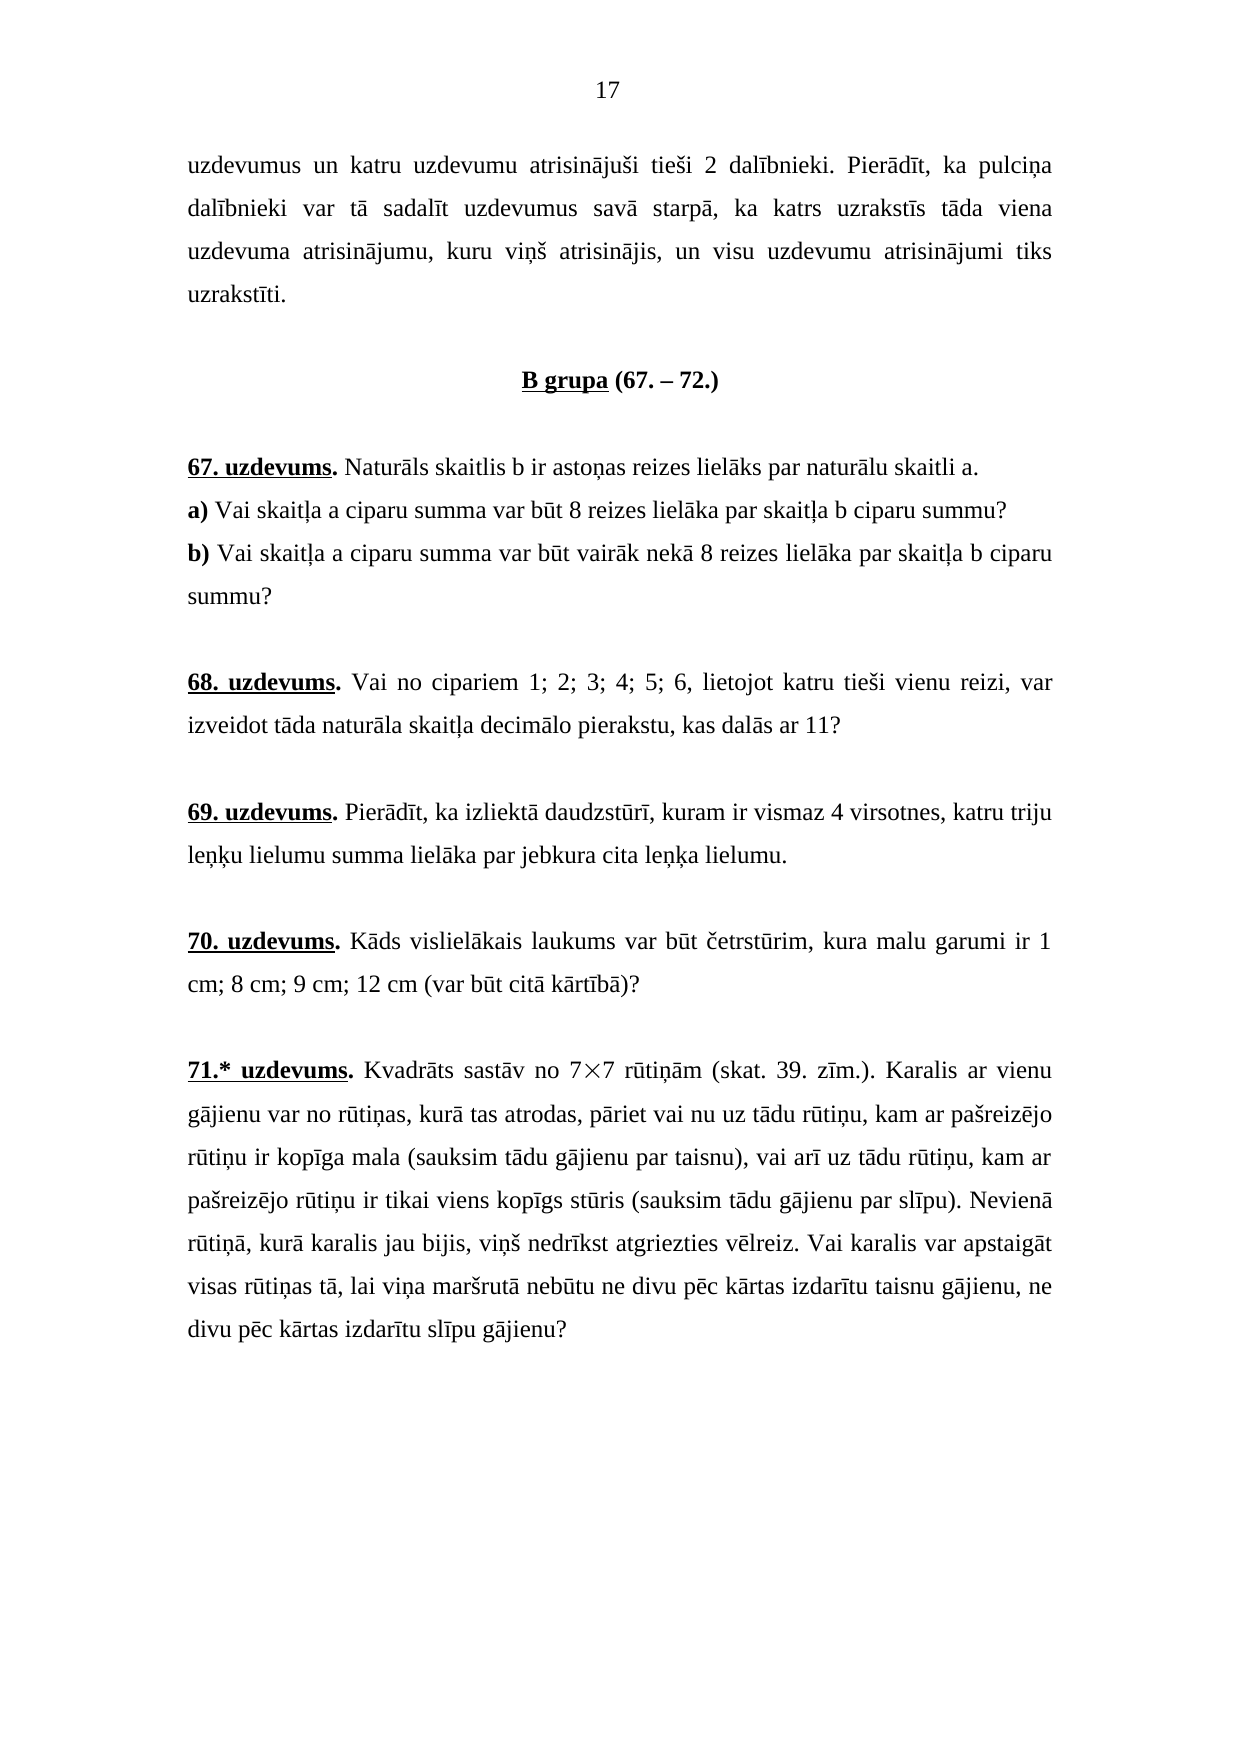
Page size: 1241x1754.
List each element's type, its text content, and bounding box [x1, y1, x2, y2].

text B grupa (67. – 72.) [187, 366, 1053, 394]
text 69. uzdevums. Pierādīt, ka izliektā daudzstūrī, kuram ir vismaz 4 virsotnes, katru triju leņķu lielumu summa lielāka par jebkura cita leņķa lielumu. [187, 797, 1053, 869]
text b) Vai skaitļa a ciparu summa var būt vairāk nekā 8 reizes lielāka par skaitļa b ciparu summu? [187, 538, 1053, 610]
text 68. uzdevums. Vai no cipariem 1; 2; 3; 4; 5; 6, lietojot katru tieši vienu reizi, var izveidot tāda naturāla skaitļa decimālo pierakstu, kas dalās ar 11? [187, 667, 1053, 739]
text 67. uzdevums. Naturāls skaitlis b ir astoņas reizes lielāks par naturālu skaitli a. [187, 452, 1053, 481]
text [187, 150, 1053, 308]
text a) Vai skaitļa a ciparu summa var būt 8 reizes lielāka par skaitļa b ciparu summu? [187, 495, 1053, 524]
text 70. uzdevums. Kāds vislielākais laukums var būt četrstūrim, kura malu garumi ir 1 cm; 8 cm; 9 cm; 12 cm (var būt citā kārtībā)? [187, 926, 1053, 998]
text 71.* uzdevums. Kvadrāts sastāv no 77 rūtiņām (skat. 39. zīm.). Karalis ar vienu gājienu var no rūtiņas, kurā tas atrodas, pāriet vai nu uz tādu rūtiņu, kam ar pašreizējo rūtiņu ir kopīga mala (sauksim tādu gājienu par taisnu), vai arī uz tādu rūtiņu, kam ar pašreizējo rūtiņu ir tikai viens kopīgs stūris (sauksim tādu gājienu par slīpu). Nevienā rūtiņā, kurā karalis jau bijis, viņš nedrīkst atgriezties vēlreiz. Vai karalis var apstaigāt visas rūtiņas tā, lai viņa maršrutā nebūtu ne divu pēc kārtas izdarītu taisnu gājienu, ne divu pēc kārtas izdarītu slīpu gājienu? [187, 1056, 1053, 1343]
